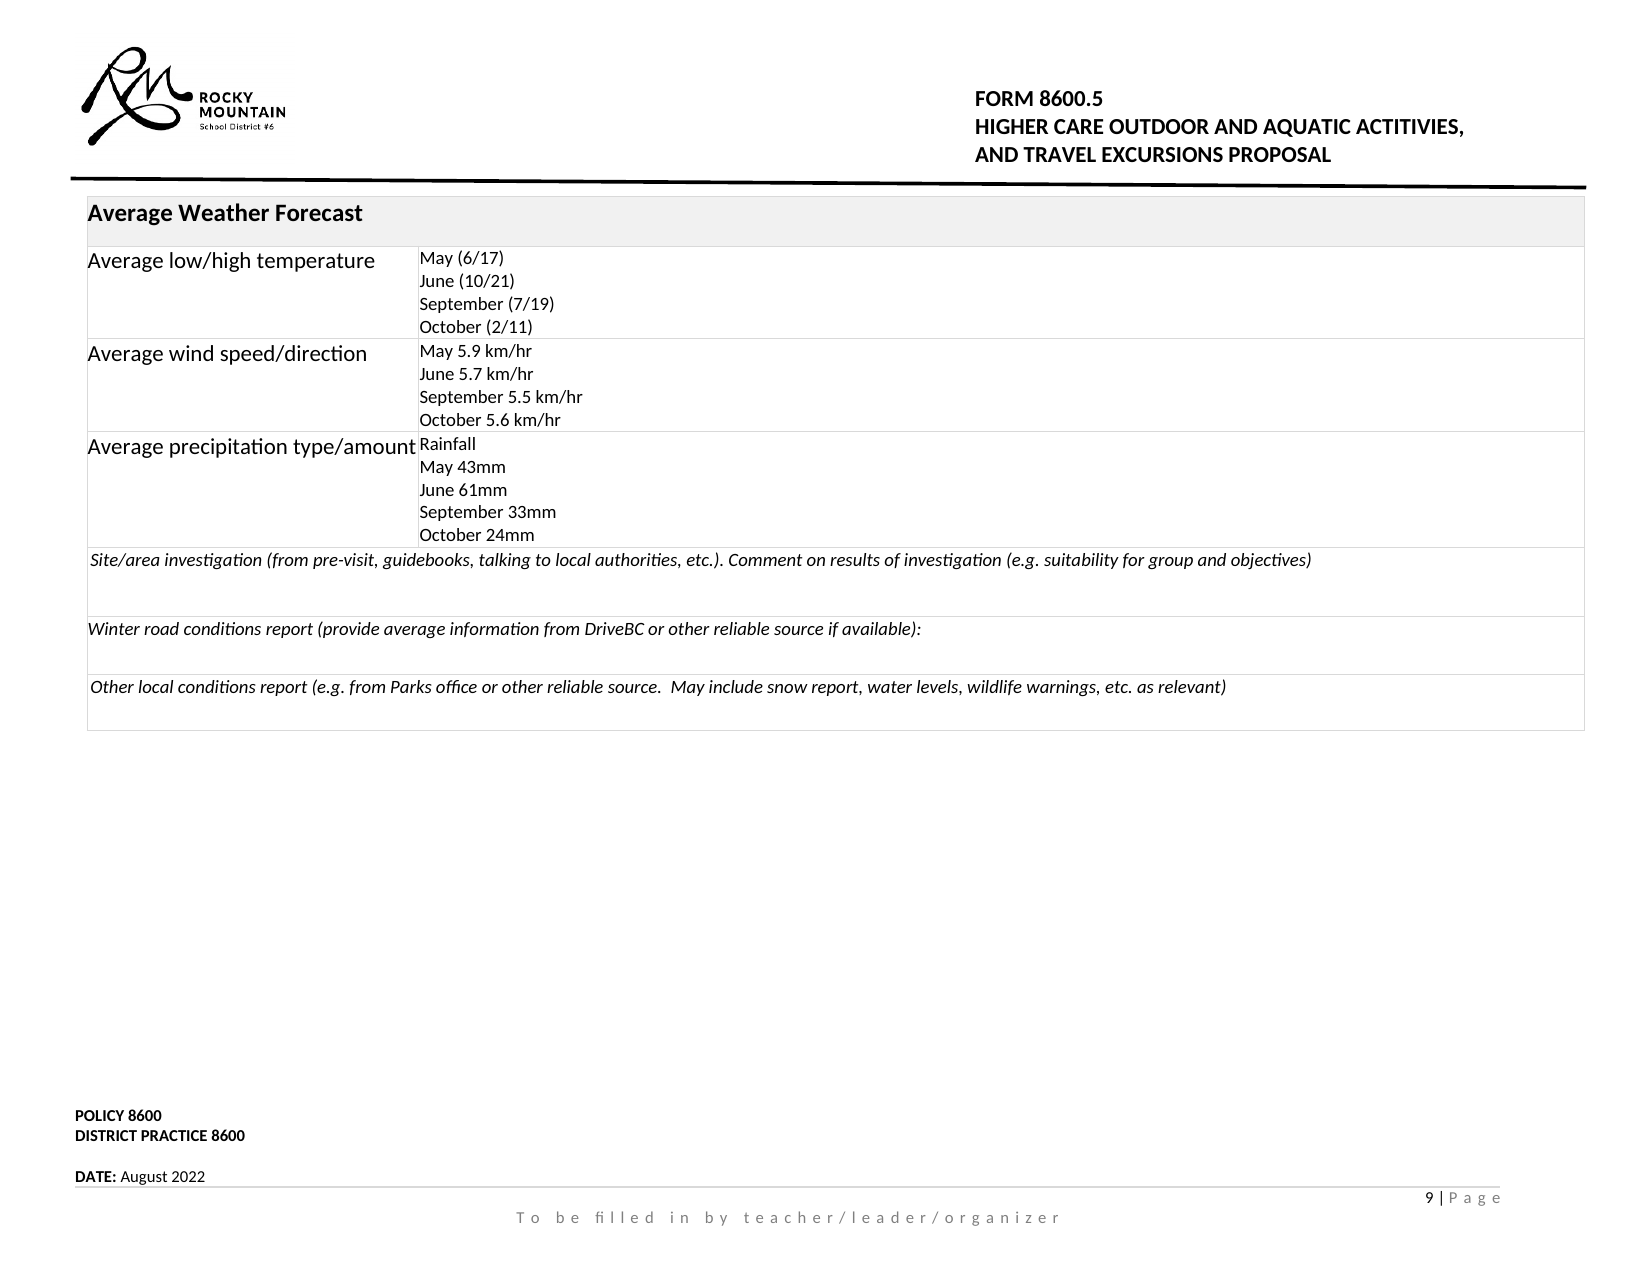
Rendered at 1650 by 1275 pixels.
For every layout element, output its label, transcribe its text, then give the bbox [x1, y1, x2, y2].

table_cell Rainfall May 43mm June 61mm September 33mm October 24mm [419, 432, 1584, 547]
table_cell Winter road conditions report (provide average information from DriveBC or other reliable source if available): [88, 617, 1584, 674]
picture [75, 29, 295, 164]
table_cell Average Weather Forecast [88, 197, 1584, 246]
table_cell May 5.9 km/hr June 5.7 km/hr September 5.5 km/hr October 5.6 km/hr [419, 339, 1584, 431]
table_cell Other local conditions report (e.g. from Parks office or other reliable source. May include snow report, water levels, wildlife warnings, etc. as relevant) [88, 675, 1584, 730]
table_cell Site/area investigation (from pre-visit, guidebooks, talking to local authorities, etc.). Comment on results of investigation (e.g. suitability for group and objectives) [88, 548, 1584, 616]
table_cell Average wind speed/direction [88, 339, 418, 431]
table_cell Average low/high temperature [88, 247, 418, 338]
table_cell Average precipitation type/amount [88, 432, 418, 547]
table_cell May (6/17) June (10/21) September (7/19) October (2/11) [419, 247, 1584, 338]
